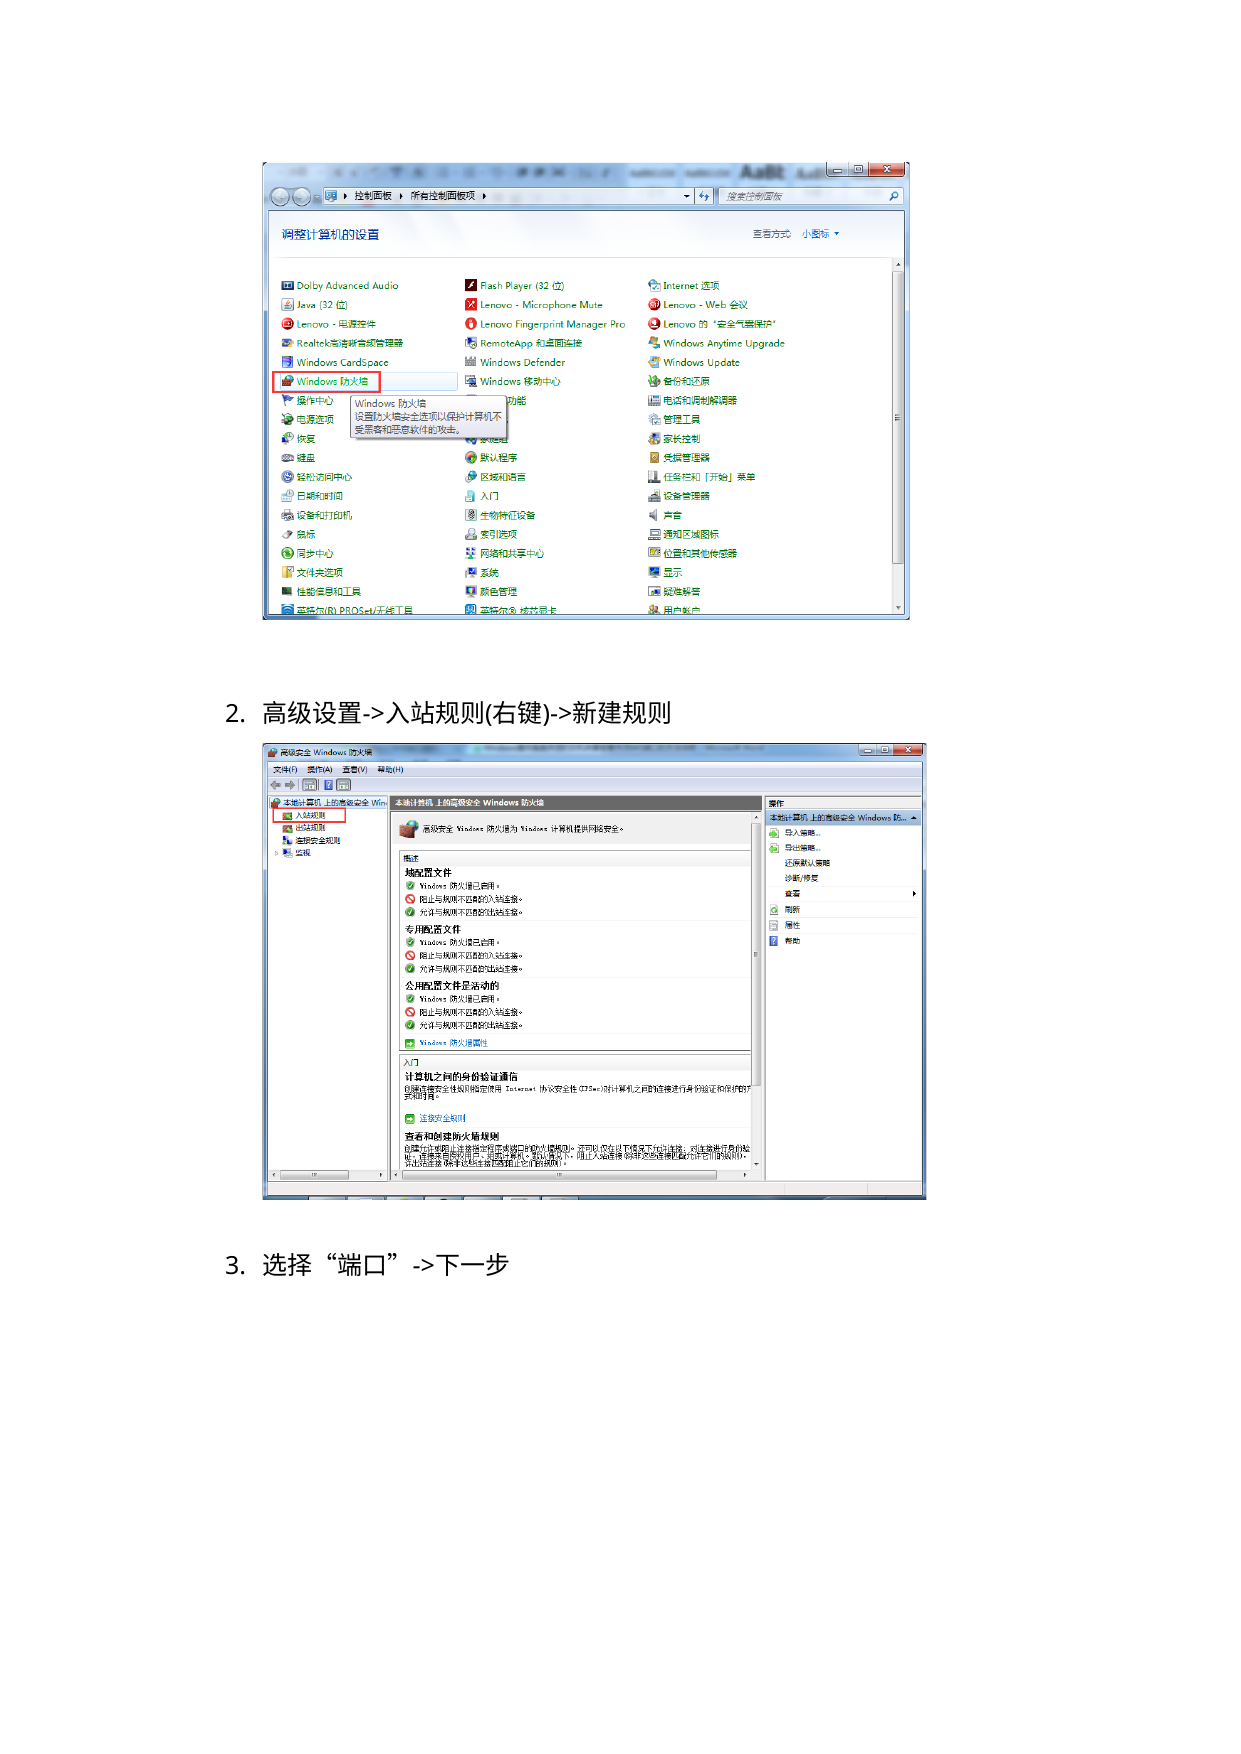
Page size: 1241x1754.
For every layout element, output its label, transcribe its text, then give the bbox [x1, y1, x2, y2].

list 选择“端口”->下一步 [225, 1260, 1053, 1325]
picture [262, 162, 910, 620]
picture [262, 743, 927, 1200]
